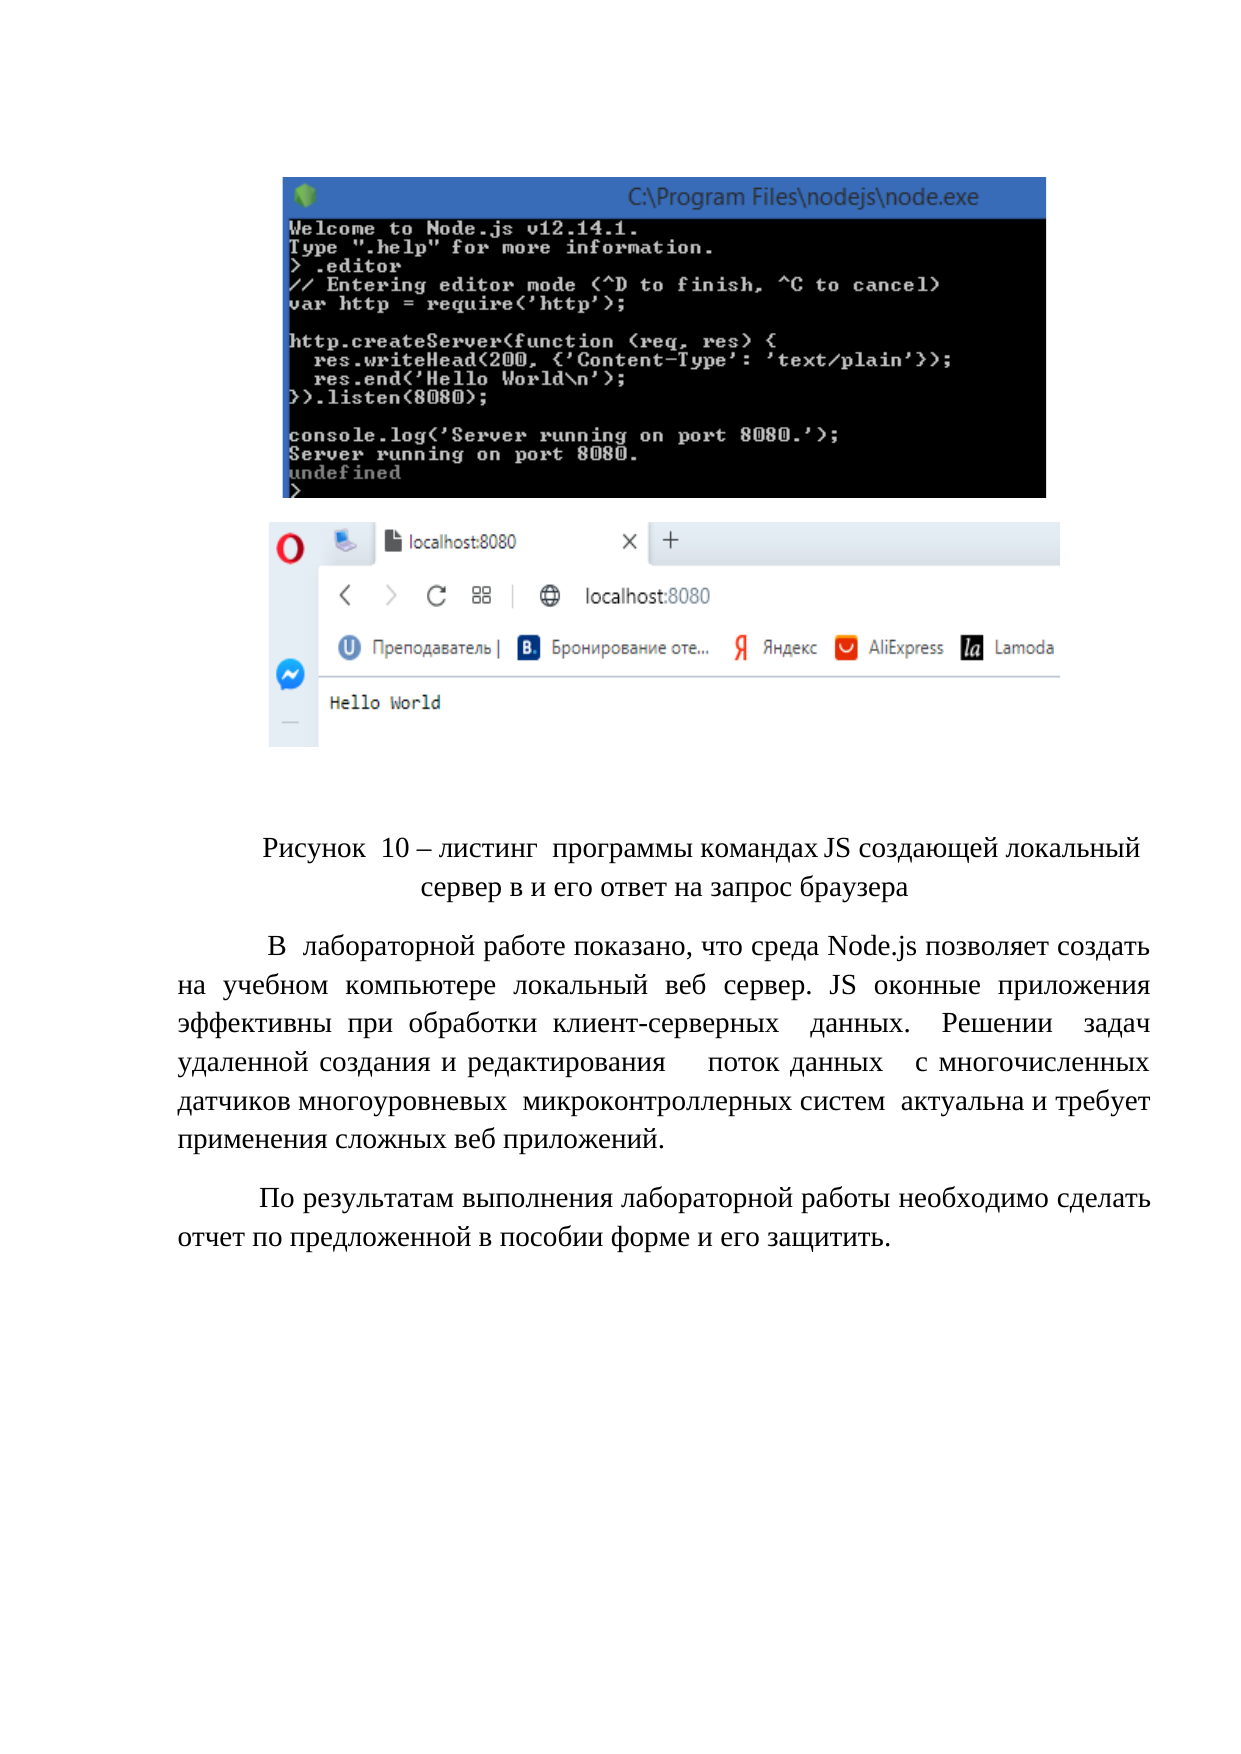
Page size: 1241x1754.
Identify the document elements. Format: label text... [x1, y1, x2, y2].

text Рисунок 10 – листинг программы командах JS создающей локальный сервер в и его ответ на запрос браузера [177, 831, 1152, 903]
picture [268, 522, 1061, 747]
text В лабораторной работе показано, что среда Node.js позволяет создать на учебном компьютере локальный веб сервер. JS оконные приложения эффективны при обработки клиент-серверных данных. Решении задач удаленной создания и редактирования поток данных с многочисленных датчиков многоуровневых микроконтроллерных систем актуальна и требует применения сложных веб приложений. [177, 928, 1152, 1155]
text По результатам выполнения лабораторной работы необходимо сделать отчет по предложенной в пособии форме и его защитить. [177, 1181, 1152, 1253]
picture [282, 177, 1047, 498]
